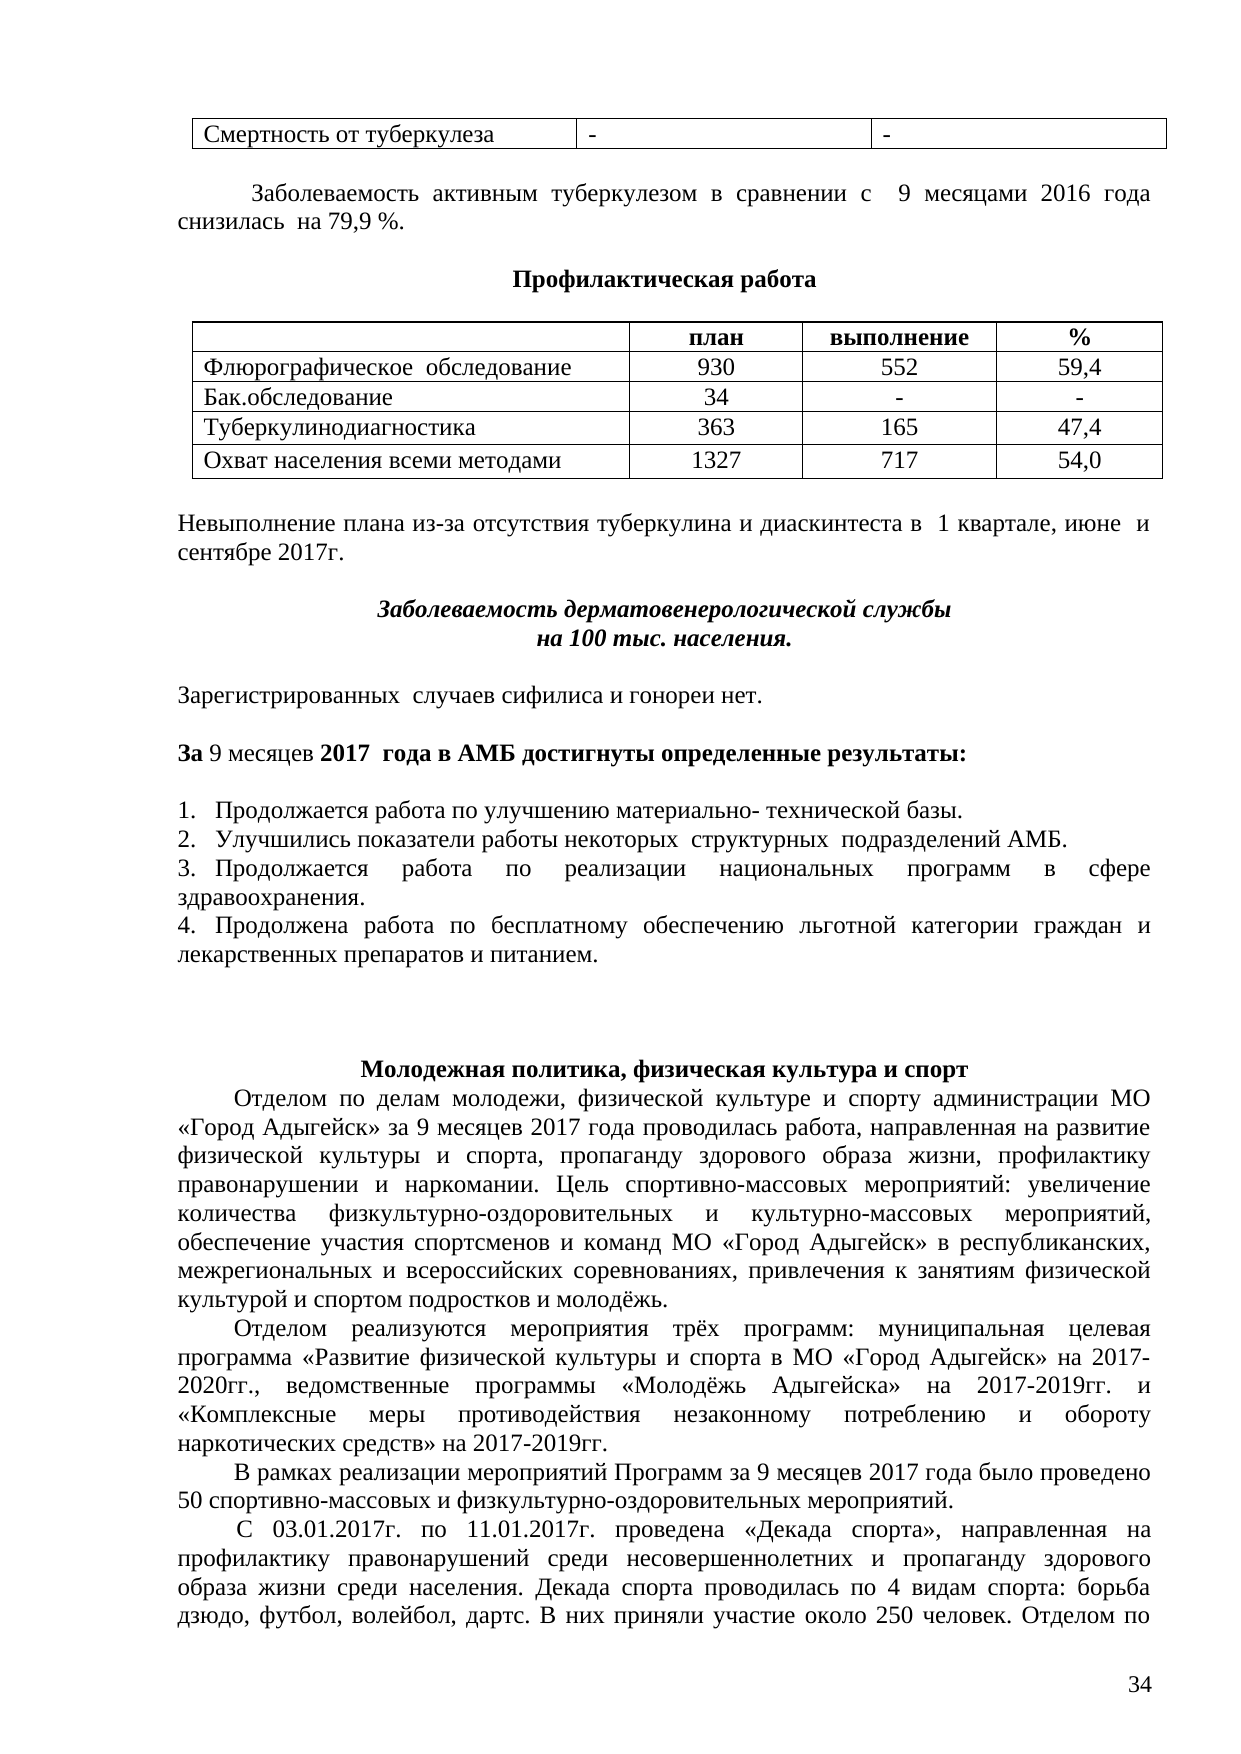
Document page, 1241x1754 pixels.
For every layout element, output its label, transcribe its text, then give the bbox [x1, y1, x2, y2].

table_cell - [803, 382, 996, 411]
text Отделом по делам молодежи, физической культуре и спорту администрации МО «Город Адыгейск» за 9 месяцев 2017 года проводилась работа, направленная на развитие физической культуры и спорта, пропаганду здорового образа жизни, профилактику правонарушении и наркомании. Цель спортивно-массовых мероприятий: увеличение количества физкультурно-оздоровительных и культурно-массовых мероприятий, обеспечение участия спортсменов и команд МО «Город Адыгейск» в республиканских, межрегиональных и всероссийских соревнованиях, привлечения к занятиям физической культурой и спортом подростков и молодёжь. [177, 1083, 1152, 1313]
text на 100 тыс. населения. [177, 623, 1152, 652]
table_header [193, 323, 629, 351]
text В рамках реализации мероприятий Программ за 9 месяцев 2017 года было проведено 50 спортивно-массовых и физкультурно-оздоровительных мероприятий. [177, 1457, 1152, 1514]
table_header выполнение [803, 323, 996, 351]
table_cell - [577, 119, 871, 148]
table_cell 717 [803, 445, 996, 478]
table_cell 34 [630, 382, 802, 411]
text За 9 месяцев 2017 года в АМБ достигнуты определенные результаты: [177, 738, 1152, 767]
table_cell - [997, 382, 1162, 411]
table_cell 363 [630, 412, 802, 444]
table_cell Туберкулинодиагностика [193, 412, 629, 444]
list Продолжается работа по улучшению материально- технической базы. [177, 795, 1152, 824]
text Заболеваемость дерматовенерологической службы [177, 594, 1152, 623]
list Продолжена работа по бесплатному обеспечению льготной категории граждан и лекарственных препаратов и питанием. [177, 910, 1152, 968]
table_cell - [872, 119, 1166, 148]
text Молодежная политика, физическая культура и спорт [177, 1054, 1152, 1083]
text Невыполнение плана из-за отсутствия туберкулина и диаскинтеста в 1 квартале, июне и сентябре 2017г. [177, 508, 1152, 565]
list Продолжается работа по реализации национальных программ в сфере здравоохранения. [177, 853, 1152, 910]
table_cell Смертность от туберкулеза [193, 119, 576, 148]
table_header план [630, 323, 802, 351]
table_cell Бак.обследование [193, 382, 629, 411]
table_cell 54,0 [997, 445, 1162, 478]
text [177, 1514, 1152, 1629]
text Отделом реализуются мероприятия трёх программ: муниципальная целевая программа «Развитие физической культуры и спорта в МО «Город Адыгейск» на 2017-2020гг., ведомственные программы «Молодёжь Адыгейска» на 2017-2019гг. и «Комплексные меры противодействия незаконному потреблению и обороту наркотических средств» на 2017-2019гг. [177, 1313, 1152, 1457]
table_cell 165 [803, 412, 996, 444]
table_cell 47,4 [997, 412, 1162, 444]
table_cell Охват населения всеми методами [193, 445, 629, 478]
table_cell 1327 [630, 445, 802, 478]
table_cell 59,4 [997, 352, 1162, 381]
list Улучшились показатели работы некоторых структурных подразделений АМБ. [177, 824, 1152, 853]
table_header % [997, 323, 1162, 351]
text Заболеваемость активным туберкулезом в сравнении с 9 месяцами 2016 года снизилась на 79,9 %. [177, 178, 1152, 235]
text Зарегистрированных случаев сифилиса и гонореи нет. [177, 680, 1152, 709]
text Профилактическая работа [177, 264, 1152, 293]
table_cell 552 [803, 352, 996, 381]
table_cell Флюрографическое обследование [193, 352, 629, 381]
table_cell 930 [630, 352, 802, 381]
